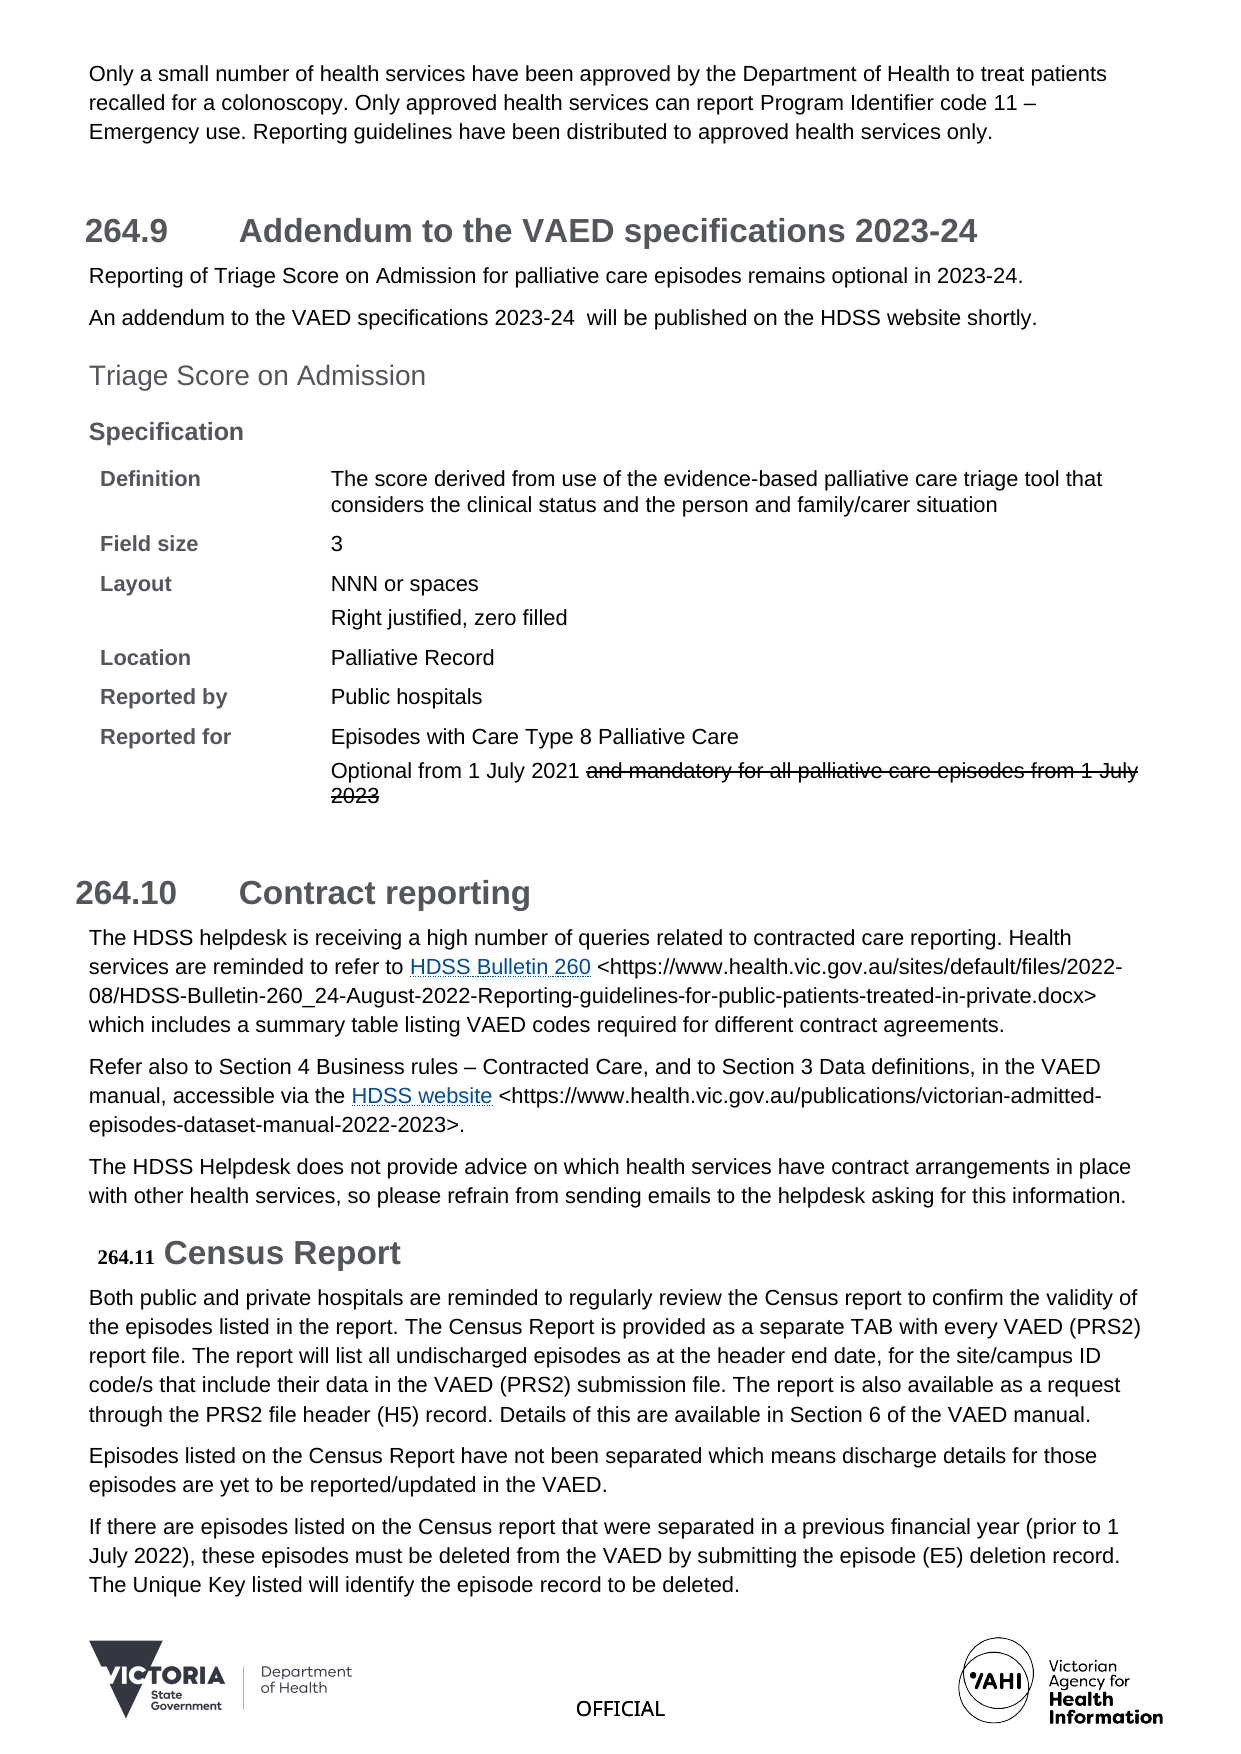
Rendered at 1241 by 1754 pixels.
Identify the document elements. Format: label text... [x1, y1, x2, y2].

table_header The score derived from use of the evidence-based palliative care triage tool that considers the clinical status and the person and family/carer situation [319, 458, 1152, 523]
subtitle Triage Score on Admission [89, 359, 1152, 391]
table_cell Reported for [89, 716, 319, 848]
text Episodes listed on the Census Report have not been separated which means discharge details for those episodes are yet to be reported/updated in the VAED. [89, 1439, 1152, 1498]
text Both public and private hospitals are reminded to regularly review the Census report to confirm the validity of the episodes listed in the report. The Census Report is provided as a separate TAB with every VAED (PRS2) report file. The report will list all undischarged episodes as at the header end date, for the site/campus ID code/s that include their data in the VAED (PRS2) submission file. The report is also available as a request through the PRS2 file header (H5) record. Details of this are available in Section 6 of the VAED manual. [89, 1281, 1152, 1427]
table_cell Field size [89, 523, 319, 563]
table_cell Public hospitals [319, 676, 1152, 716]
table_cell 3 [319, 523, 1152, 563]
text An addendum to the VAED specifications 2023-24 will be published on the HDSS website shortly. [89, 301, 1152, 330]
text Refer also to Section 4 Business rules – Contracted Care, and to Section 3 Data definitions, in the VAED manual, accessible via the HDSS website <https://www.health.vic.gov.au/publications/victorian-admitted-episodes-dataset-manual-2022-2023>. [89, 1050, 1152, 1137]
table_cell Palliative Record [319, 636, 1152, 676]
table_cell Location [89, 636, 319, 676]
text Reporting of Triage Score on Admission for palliative care episodes remains optional in 2023-24. [89, 259, 1152, 288]
subtitle Census Report [126, 1233, 1152, 1272]
text The HDSS helpdesk is receiving a high number of queries related to contracted care reporting. Health services are reminded to refer to HDSS Bulletin 260 <https://www.health.vic.gov.au/sites/default/files/2022-08/HDSS-Bulletin-260_24-August-2022-Reporting-guidelines-for-public-patients-treated-in-private.docx> which includes a summary table listing VAED codes required for different contract agreements. [89, 921, 1152, 1037]
text If there are episodes listed on the Census report that were separated in a previous financial year (prior to 1 July 2022), these episodes must be deleted from the VAED by submitting the episode (E5) deletion record. The Unique Key listed will identify the episode record to be deleted. [89, 1510, 1152, 1598]
subtitle Addendum to the VAED specifications 2023-24 [126, 211, 1152, 249]
text Only a small number of health services have been approved by the Department of Health to treat patients recalled for a colonoscopy. Only approved health services can report Program Identifier code 11 – Emergency use. Reporting guidelines have been distributed to approved health services only. [89, 57, 1152, 144]
table_cell NNN or spaces Right justified, zero filled [319, 563, 1152, 636]
picture [0, 1595, 1241, 1754]
table_cell Reported by [89, 676, 319, 716]
text The HDSS Helpdesk does not provide advice on which health services have contract arrangements in place with other health services, so please refrain from sending emails to the helpdesk asking for this information. [89, 1150, 1152, 1208]
subtitle Specification [89, 416, 1152, 446]
table_cell Layout [89, 563, 319, 636]
table_cell Episodes with Care Type 8 Palliative Care Optional from 1 July 2021 and mandatory for all palliative care episodes from 1 July 2023 [319, 716, 1152, 848]
table_header Definition [89, 458, 319, 523]
subtitle Contract reporting [126, 873, 1152, 911]
